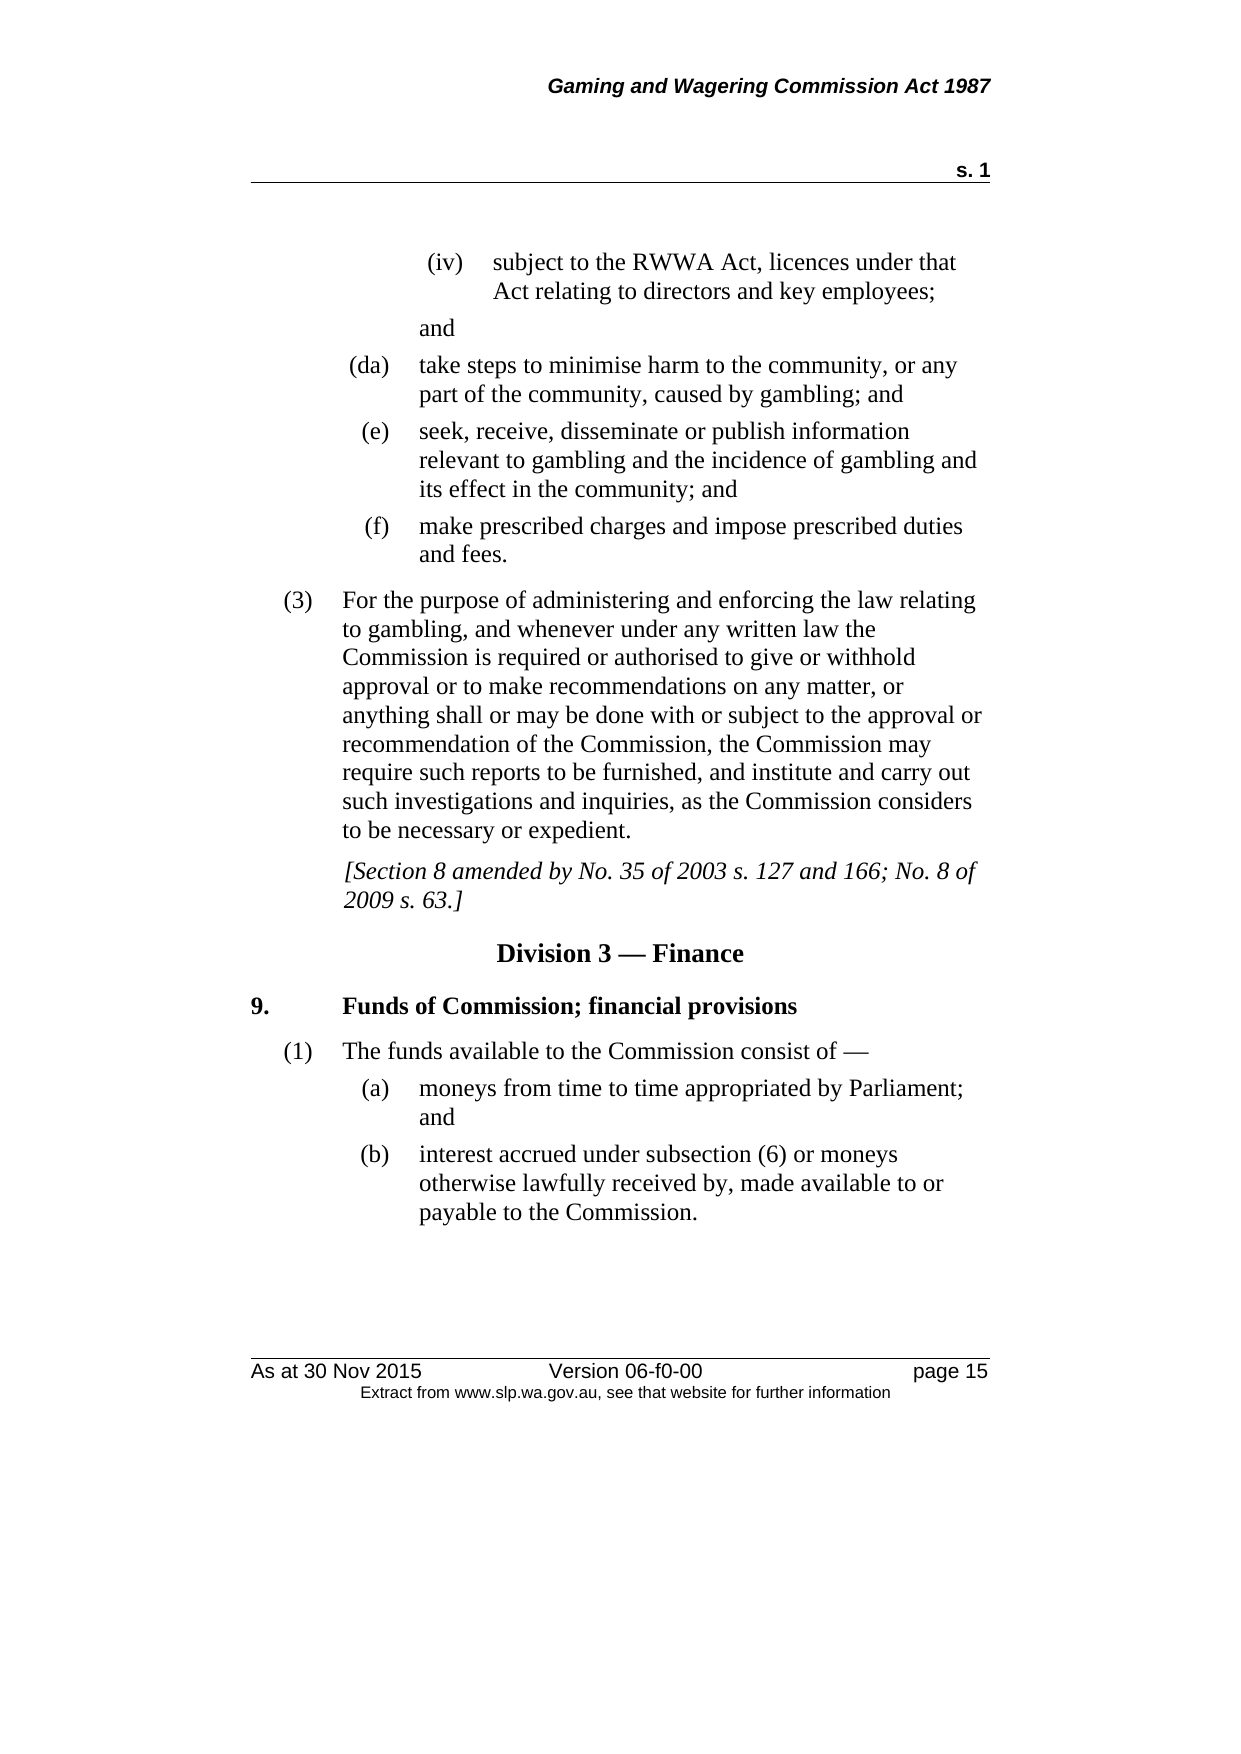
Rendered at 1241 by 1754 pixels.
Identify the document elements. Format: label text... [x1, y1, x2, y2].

text (e) seek, receive, disseminate or publish information relevant to gambling and the incidence of gambling and its effect in the community; and [251, 416, 990, 502]
subtitle 9. Funds of Commission; financial provisions [251, 991, 990, 1019]
text (3) For the purpose of administering and enforcing the law relating to gambling, and whenever under any written law the Commission is required or authorised to give or withhold approval or to make recommendations on any matter, or anything shall or may be done with or subject to the approval or recommendation of the Commission, the Commission may require such reports to be furnished, and institute and carry out such investigations and inquiries, as the Commission considers to be necessary or expedient. [251, 585, 990, 844]
text (iv) subject to the RWWA Act, licences under that Act relating to directors and key employees; [251, 247, 990, 305]
text [Section 8 amended by No. 35 of 2003 s. 127 and 166; No. 8 of 2009 s. 63.] [251, 856, 990, 914]
text (b) interest accrued under subsection (6) or moneys otherwise lawfully received by, made available to or payable to the Commission. [251, 1139, 990, 1225]
text (da) take steps to minimise harm to the community, or any part of the community, caused by gambling; and [251, 350, 990, 408]
text (1) The funds available to the Commission consist of — [251, 1036, 990, 1065]
text (f) make prescribed charges and impose prescribed duties and fees. [251, 511, 990, 568]
text and [251, 313, 990, 342]
text (a) moneys from time to time appropriated by Parliament; and [251, 1073, 990, 1131]
subtitle Division 3 — Finance [251, 937, 990, 968]
